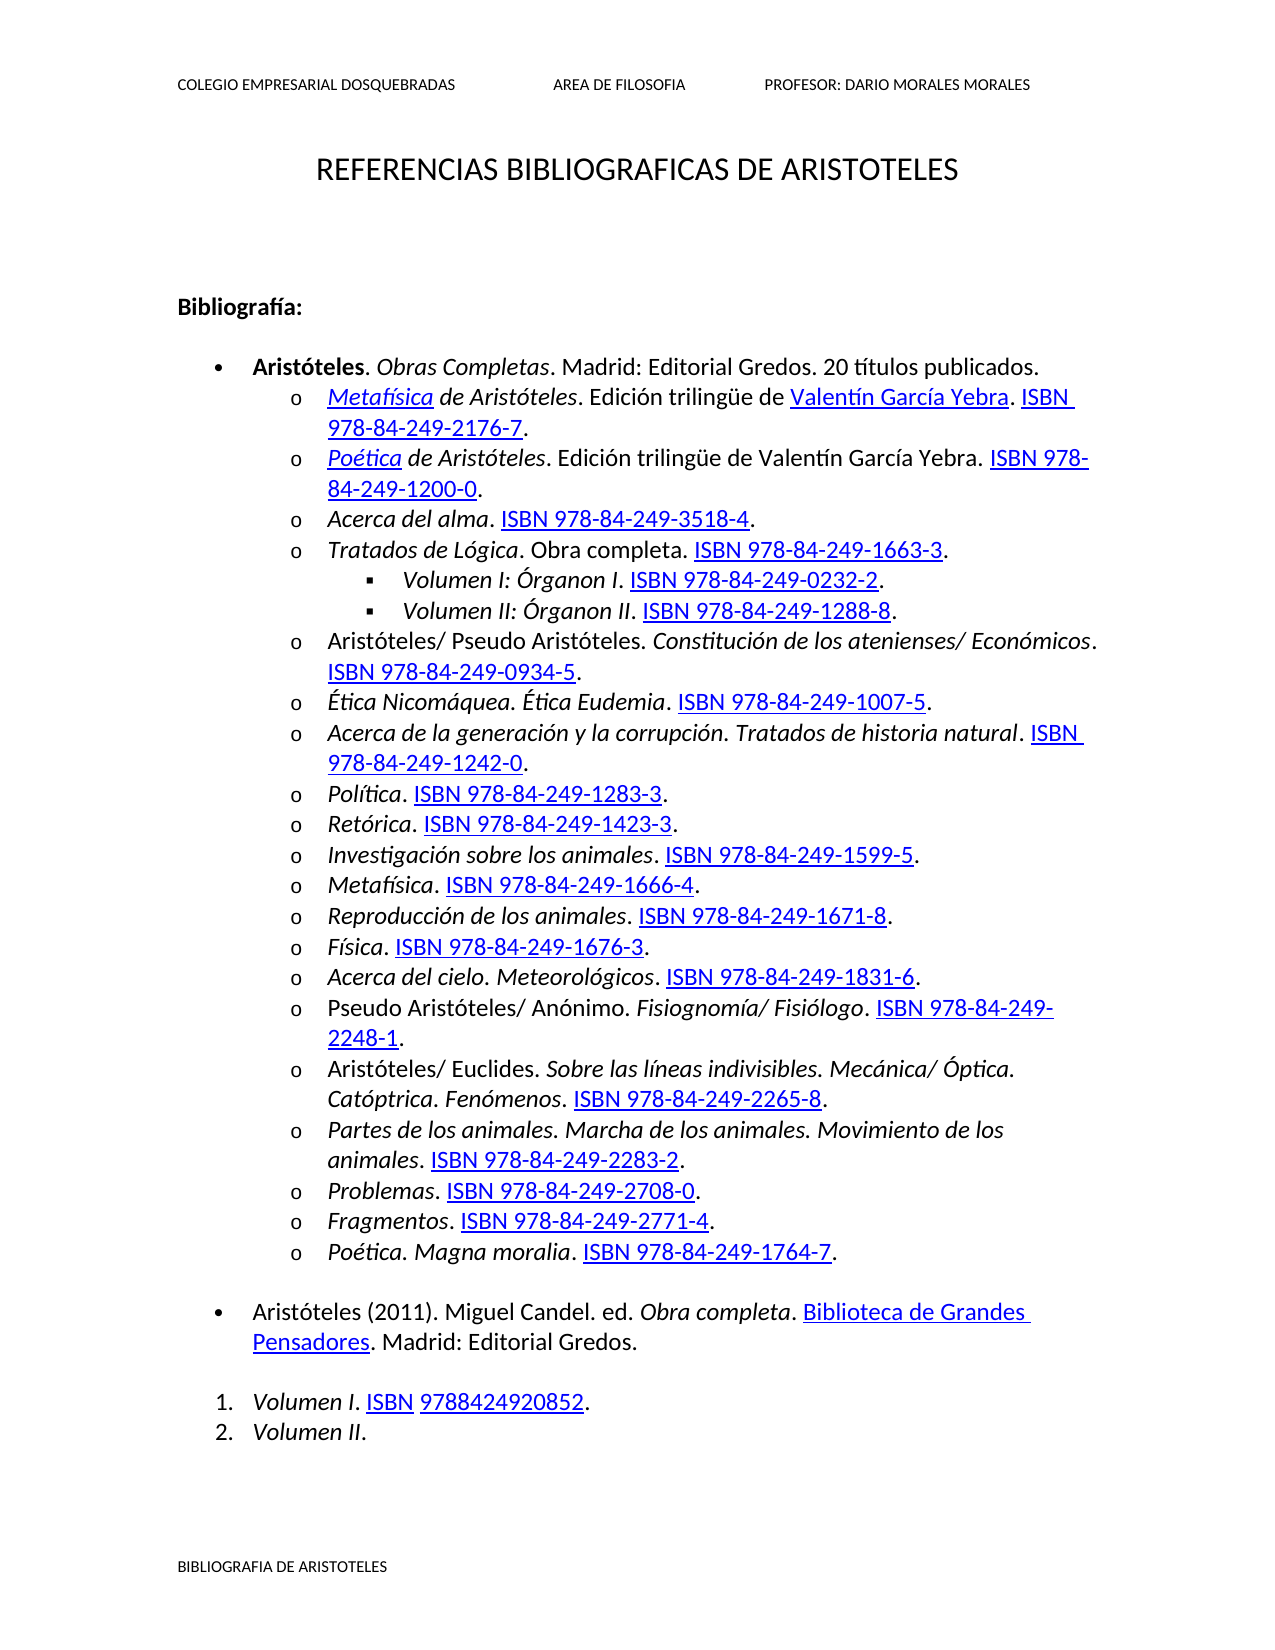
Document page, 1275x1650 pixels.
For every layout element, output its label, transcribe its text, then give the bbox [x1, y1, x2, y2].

list Volumen I. ISBN 9788424920852. [215, 1386, 1098, 1416]
list Reproducción de los animales. ISBN 978-84-249-1671-8. [290, 900, 1098, 931]
list Aristóteles/ Pseudo Aristóteles. Constitución de los atenienses/ Económicos. ISBN 978-84-249-0934-5. [290, 626, 1098, 687]
list Acerca del cielo. Meteorológicos. ISBN 978-84-249-1831-6. [290, 961, 1098, 992]
list Acerca de la generación y la corrupción. Tratados de historia natural. ISBN 978-84-249-1242-0. [290, 717, 1098, 778]
list Aristóteles (2011). Miguel Candel. ed. Obra completa. Biblioteca de Grandes Pensadores. Madrid: Editorial Gredos. [215, 1296, 1098, 1357]
list Volumen II: Órganon II. ISBN 978-84-249-1288-8. [365, 595, 1098, 626]
list Poética. Magna moralia. ISBN 978-84-249-1764-7. [290, 1236, 1098, 1266]
list Volumen I: Órganon I. ISBN 978-84-249-0232-2. [365, 564, 1098, 595]
list Volumen II. [215, 1416, 1098, 1447]
list Ética Nicomáquea. Ética Eudemia. ISBN 978-84-249-1007-5. [290, 687, 1098, 717]
list Problemas. ISBN 978-84-249-2708-0. [290, 1175, 1098, 1205]
list Física. ISBN 978-84-249-1676-3. [290, 931, 1098, 961]
list Aristóteles. Obras Completas. Madrid: Editorial Gredos. 20 títulos publicados. [215, 351, 1098, 381]
list Metafísica. ISBN 978-84-249-1666-4. [290, 870, 1098, 900]
list Metafísica de Aristóteles. Edición trilingüe de Valentín García Yebra. ISBN 978-84-249-2176-7. [290, 381, 1098, 442]
list Acerca del alma. ISBN 978-84-249-3518-4. [290, 503, 1098, 534]
list Tratados de Lógica. Obra completa. ISBN 978-84-249-1663-3. [290, 534, 1098, 564]
text REFERENCIAS BIBLIOGRAFICAS DE ARISTOTELES [177, 148, 1098, 188]
list Política. ISBN 978-84-249-1283-3. [290, 778, 1098, 809]
list Retórica. ISBN 978-84-249-1423-3. [290, 809, 1098, 839]
list Poética de Aristóteles. Edición trilingüe de Valentín García Yebra. ISBN 978-84-249-1200-0. [290, 442, 1098, 503]
list Pseudo Aristóteles/ Anónimo. Fisiognomía/ Fisiólogo. ISBN 978-84-249-2248-1. [290, 992, 1098, 1053]
text Bibliografía: [177, 291, 1098, 322]
list Aristóteles/ Euclides. Sobre las líneas indivisibles. Mecánica/ Óptica. Catóptrica. Fenómenos. ISBN 978-84-249-2265-8. [290, 1053, 1098, 1114]
list Fragmentos. ISBN 978-84-249-2771-4. [290, 1205, 1098, 1236]
list Partes de los animales. Marcha de los animales. Movimiento de los animales. ISBN 978-84-249-2283-2. [290, 1114, 1098, 1175]
list Investigación sobre los animales. ISBN 978-84-249-1599-5. [290, 839, 1098, 870]
